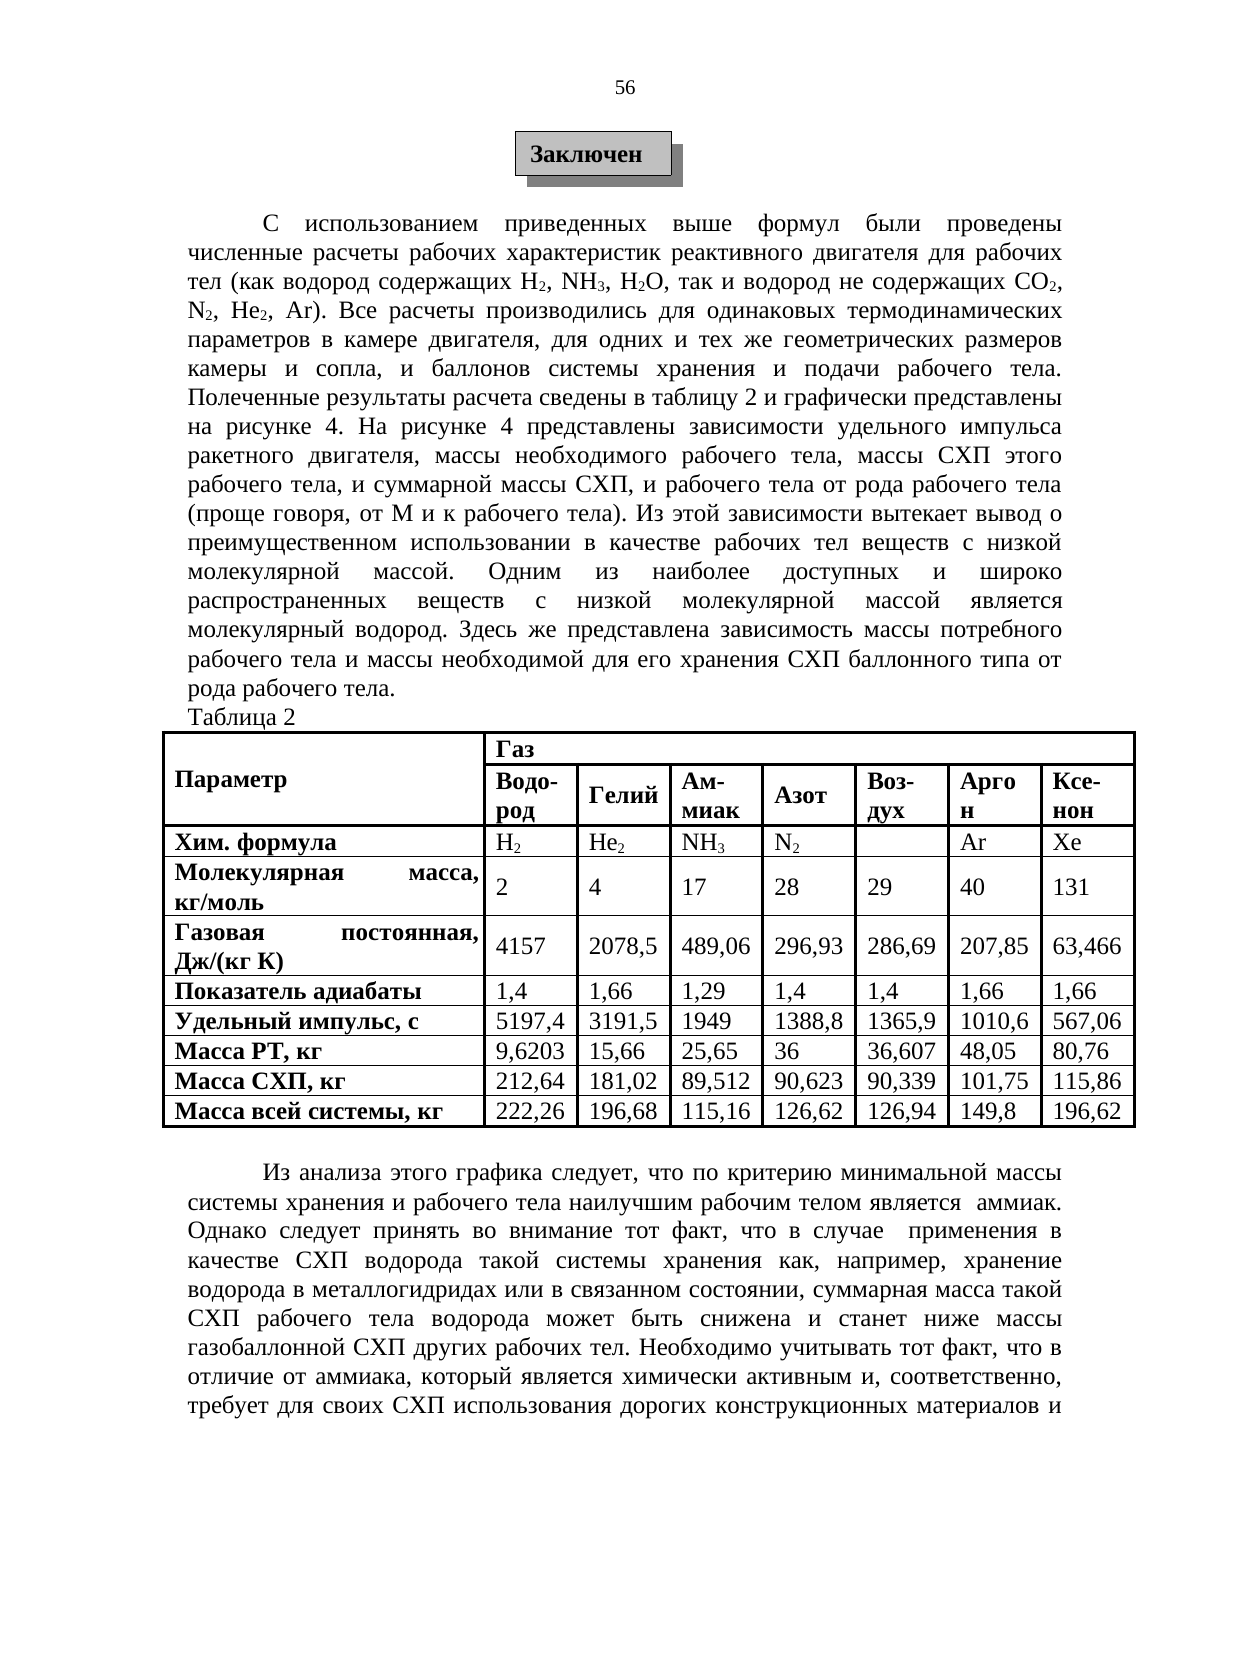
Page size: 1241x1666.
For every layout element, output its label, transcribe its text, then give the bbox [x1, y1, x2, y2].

table_cell 115,16 [672, 1096, 761, 1125]
table_cell 90,339 [857, 1066, 947, 1095]
table_cell 149,8 [950, 1096, 1040, 1125]
table_cell Xe [1043, 827, 1133, 856]
table_cell 15,66 [579, 1036, 669, 1065]
table_cell 126,62 [764, 1096, 854, 1125]
table_cell 131 [1043, 857, 1133, 915]
table_cell Н2 [486, 827, 576, 856]
table_cell 286,69 [857, 916, 947, 974]
table_cell Ar [950, 827, 1040, 856]
table_cell Гелий [579, 766, 669, 824]
table_cell Масса СХП, кг [165, 1066, 483, 1095]
table_cell 48,05 [950, 1036, 1040, 1065]
table_cell 1,4 [486, 976, 576, 1005]
table_cell 101,75 [950, 1066, 1040, 1095]
table_cell 126,94 [857, 1096, 947, 1125]
table_cell 90,623 [764, 1066, 854, 1095]
table_cell Ам- миак [672, 766, 761, 824]
table_cell 207,85 [950, 916, 1040, 974]
table_cell 2078,5 [579, 916, 669, 974]
table_cell 89,512 [672, 1066, 761, 1095]
table_cell 196,62 [1043, 1096, 1133, 1125]
table_cell 5197,4 [486, 1006, 576, 1035]
table_cell 1,66 [950, 976, 1040, 1005]
text Таблица 2 [187, 702, 1063, 731]
table_cell 4157 [486, 916, 576, 974]
table_cell 63,466 [1043, 916, 1133, 974]
table_cell Масса всей системы, кг [165, 1096, 483, 1125]
table_header Параметр [165, 734, 483, 824]
table_cell 196,68 [579, 1096, 669, 1125]
table_cell 9,6203 [486, 1036, 576, 1065]
table_cell Хим. формула [165, 827, 483, 856]
table_cell 1,66 [579, 976, 669, 1005]
table_cell Масса РТ, кг [165, 1036, 483, 1065]
table_cell N2 [764, 827, 854, 856]
table_header Газ [486, 734, 1133, 763]
table_cell Молекулярная масса, кг/моль [165, 857, 483, 915]
table_cell 4 [579, 857, 669, 915]
table_cell Ксе- нон [1043, 766, 1133, 824]
table_cell 36 [764, 1036, 854, 1065]
table_cell 80,76 [1043, 1036, 1133, 1065]
table_cell 25,65 [672, 1036, 761, 1065]
table_cell Водо- род [486, 766, 576, 824]
table_cell NН3 [672, 827, 761, 856]
table_cell 1010,6 [950, 1006, 1040, 1035]
table_cell 29 [857, 857, 947, 915]
table_cell Воз- дух [857, 766, 947, 824]
table_cell 296,93 [764, 916, 854, 974]
table_cell 1388,8 [764, 1006, 854, 1035]
table_cell 1365,9 [857, 1006, 947, 1035]
table_cell 212,64 [486, 1066, 576, 1095]
table_cell 115,86 [1043, 1066, 1133, 1095]
table_cell 28 [764, 857, 854, 915]
table_cell 1949 [672, 1006, 761, 1035]
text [187, 1157, 1063, 1419]
table_cell 2 [486, 857, 576, 915]
table_cell 567,06 [1043, 1006, 1133, 1035]
table_cell 1,29 [672, 976, 761, 1005]
table_cell 489,06 [672, 916, 761, 974]
table_cell [857, 827, 947, 856]
table_cell 40 [950, 857, 1040, 915]
table_cell Азот [764, 766, 854, 824]
table_cell Аргон [950, 766, 1040, 824]
table_cell Удельный импульс, с [165, 1006, 483, 1035]
table_cell 1,4 [764, 976, 854, 1005]
table_cell 222,26 [486, 1096, 576, 1125]
table_cell 1,4 [857, 976, 947, 1005]
table_cell Не2 [579, 827, 669, 856]
table_cell 36,607 [857, 1036, 947, 1065]
table_cell 17 [672, 857, 761, 915]
table_cell 3191,5 [579, 1006, 669, 1035]
table_cell 1,66 [1043, 976, 1133, 1005]
table_cell 181,02 [579, 1066, 669, 1095]
text С использованием приведенных выше формул были проведены численные расчеты рабочих характеристик реактивного двигателя для рабочих тел (как водород содержащих Н2, NН3, Н2О, так и водород не содержащих СО2, N2, Не2, Аr). Все расчеты производились для одинаковых термодинамических параметров в камере двигателя, для одних и тех же геометрических размеров камеры и сопла, и баллонов системы хранения и подачи рабочего тела. Полеченные результаты расчета сведены в таблицу 2 и графически представлены на рисунке 4. На рисунке 4 представлены зависимости удельного импульса ракетного двигателя, массы необходимого рабочего тела, массы СХП этого рабочего тела, и суммарной массы СХП, и рабочего тела от рода рабочего тела (проще говоря, от М и к рабочего тела). Из этой зависимости вытекает вывод о преимущественном использовании в качестве рабочих тел веществ с низкой молекулярной массой. Одним из наиболее доступных и широко распространенных веществ с низкой молекулярной массой является молекулярный водород. Здесь же представлена зависимость массы потребного рабочего тела и массы необходимой для его хранения СХП баллонного типа от рода рабочего тела. [187, 207, 1063, 702]
table_cell Показатель адиабаты [165, 976, 483, 1005]
table_cell Газовая постоянная, Дж/(кг К) [165, 916, 483, 974]
